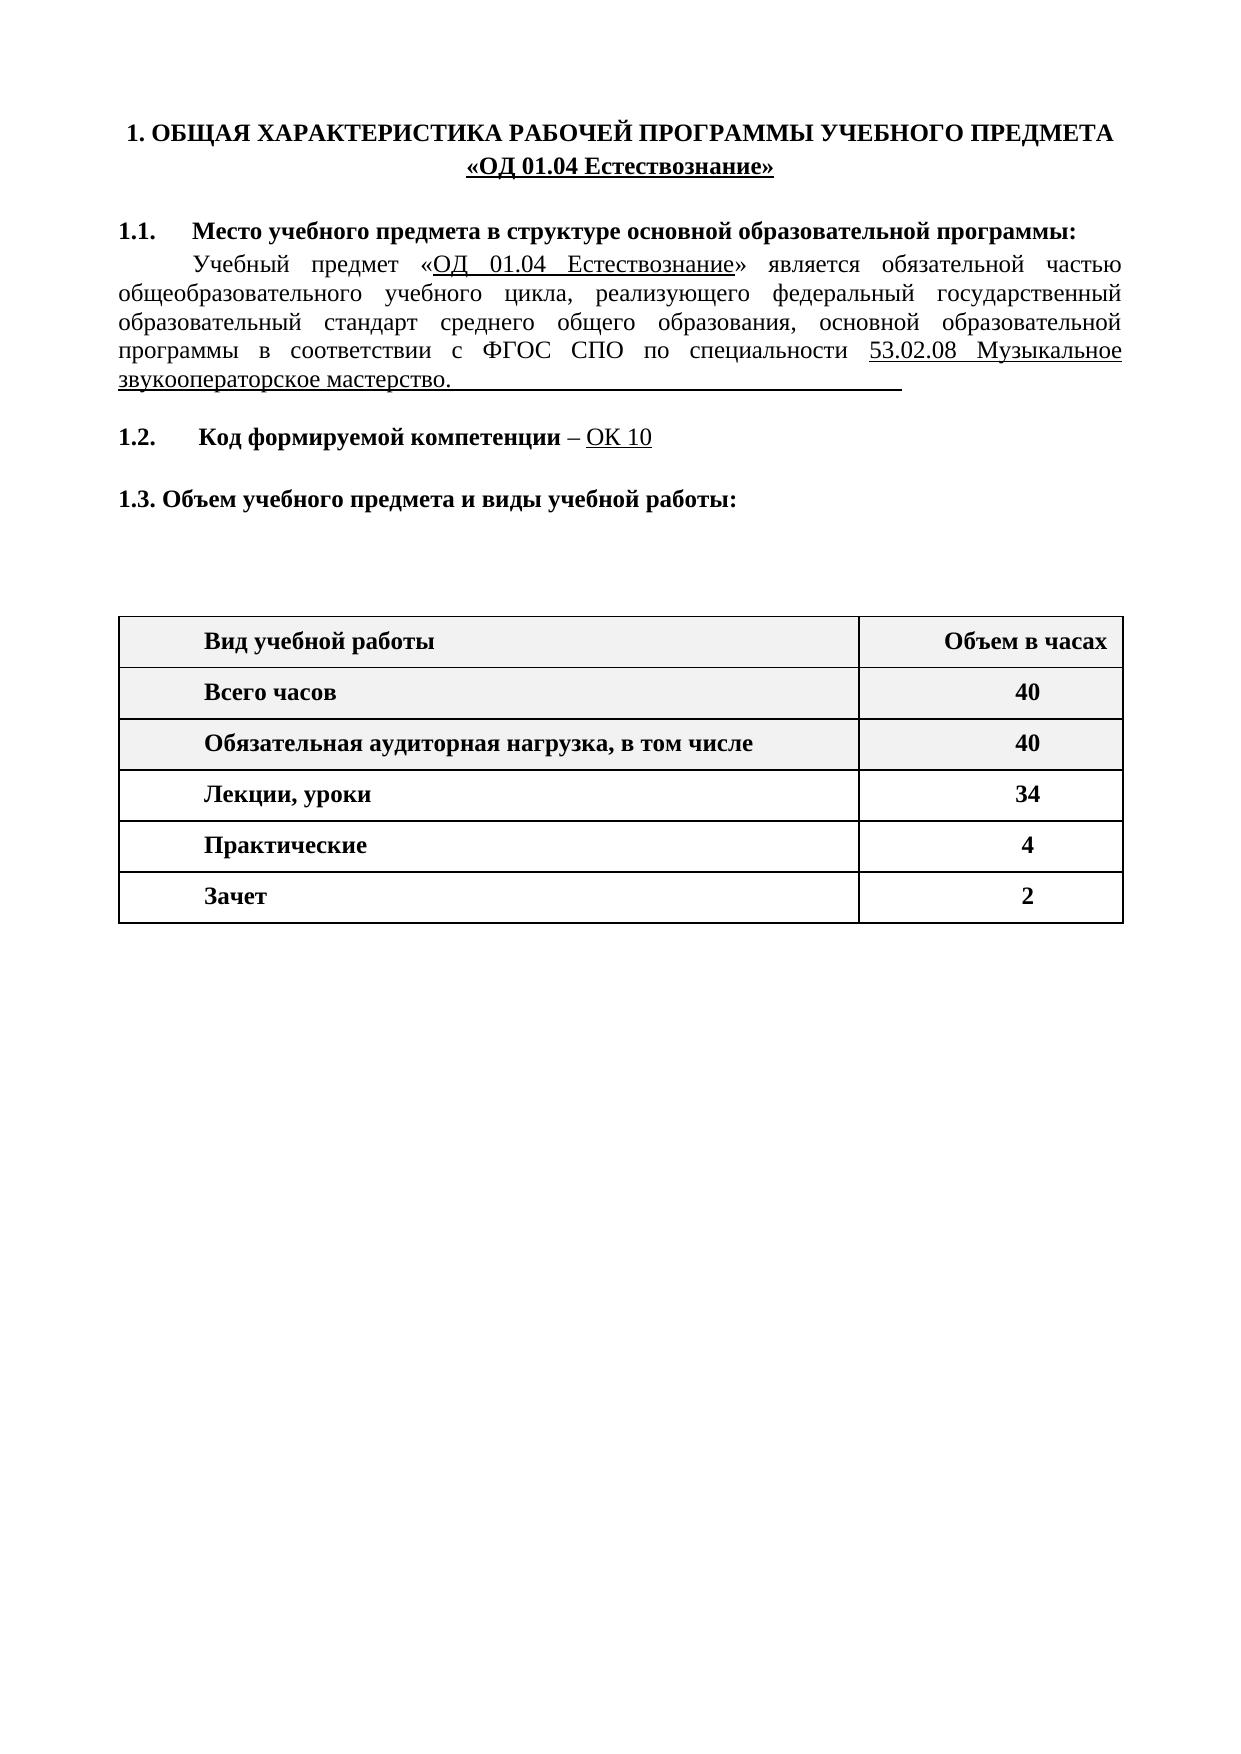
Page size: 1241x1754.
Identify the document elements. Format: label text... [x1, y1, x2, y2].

table_cell Зачет [120, 873, 858, 922]
table_cell 34 [860, 771, 1122, 820]
table_cell Обязательная аудиторная нагрузка, в том числе [120, 720, 858, 769]
text 1.3. Объем учебного предмета и виды учебной работы: [118, 484, 1122, 512]
table_cell 4 [860, 822, 1122, 871]
table_header Объем в часах [860, 617, 1122, 667]
table_cell Всего часов [120, 668, 858, 718]
table_cell Практические [120, 822, 858, 871]
table_cell 40 [860, 668, 1122, 718]
table_cell Лекции, уроки [120, 771, 858, 820]
list Код формируемой компетенции – ОК 10 [118, 422, 1122, 451]
list Место учебного предмета в структуре основной образовательной программы: [118, 216, 1122, 245]
table_cell 40 [860, 720, 1122, 769]
text Учебный предмет «ОД 01.04 Естествознание» является обязательной частью общеобразовательного учебного цикла, реализующего федеральный государственный образовательный стандарт среднего общего образования, основной образовательной программы в соответствии с ФГОС СПО по специальности 53.02.08 Музыкальное звукооператорское мастерство. [118, 249, 1122, 393]
text 1. ОБЩАЯ ХАРАКТЕРИСТИКА РАБОЧЕЙ ПРОГРАММЫ УЧЕБНОГО ПРЕДМЕТА «ОД 01.04 Естествознание» [118, 118, 1122, 180]
table_cell 2 [860, 873, 1122, 922]
table_header Вид учебной работы [120, 617, 858, 667]
